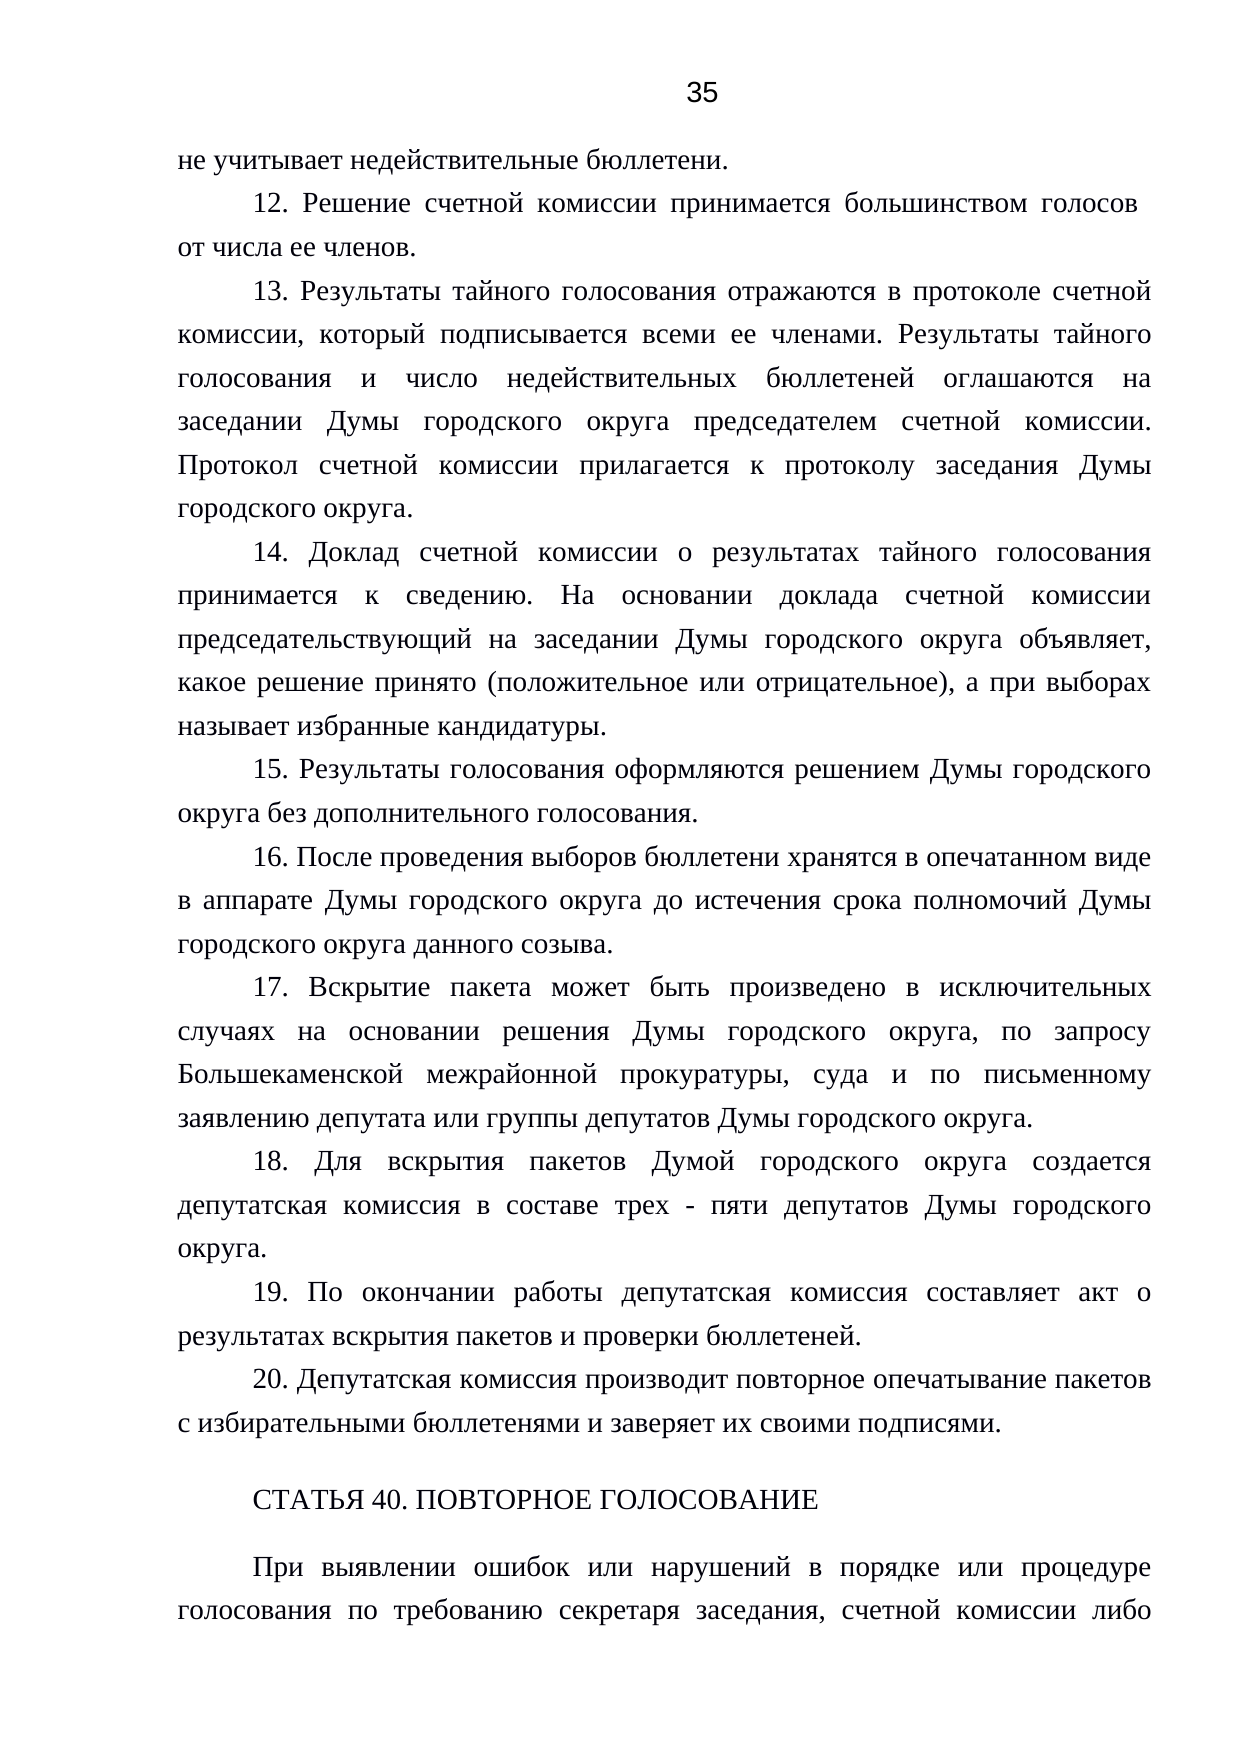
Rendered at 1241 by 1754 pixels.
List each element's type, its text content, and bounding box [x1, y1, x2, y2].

text 18. Для вскрытия пакетов Думой городского округа создается депутатская комиссия в составе трех - пяти депутатов Думы городского округа. [177, 1143, 1152, 1264]
text 17. Вскрытие пакета может быть произведено в исключительных случаях на основании решения Думы городского округа, по запросу Большекаменской межрайонной прокуратуры, суда и по письменному заявлению депутата или группы депутатов Думы городского округа. [177, 969, 1152, 1133]
text 16. После проведения выборов бюллетени хранятся в опечатанном виде в аппарате Думы городского округа до истечения срока полномочий Думы городского округа данного созыва. [177, 839, 1152, 959]
text 15. Результаты голосования оформляются решением Думы городского округа без дополнительного голосования. [177, 752, 1152, 829]
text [177, 1549, 1152, 1626]
text СТАТЬЯ 40. ПОВТОРНОЕ ГОЛОСОВАНИЕ [177, 1482, 1152, 1515]
text 20. Депутатская комиссия производит повторное опечатывание пакетов с избирательными бюллетенями и заверяет их своими подписями. [177, 1361, 1152, 1438]
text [177, 142, 1152, 176]
text 12. Решение счетной комиссии принимается большинством голосов от числа ее членов. [177, 186, 1152, 263]
text 13. Результаты тайного голосования отражаются в протоколе счетной комиссии, который подписывается всеми ее членами. Результаты тайного голосования и число недействительных бюллетеней оглашаются на заседании Думы городского округа председателем счетной комиссии. Протокол счетной комиссии прилагается к протоколу заседания Думы городского округа. [177, 273, 1152, 524]
text 19. По окончании работы депутатская комиссия составляет акт о результатах вскрытия пакетов и проверки бюллетеней. [177, 1274, 1152, 1351]
text 14. Доклад счетной комиссии о результатах тайного голосования принимается к сведению. На основании доклада счетной комиссии председательствующий на заседании Думы городского округа объявляет, какое решение принято (положительное или отрицательное), а при выборах называет избранные кандидатуры. [177, 534, 1152, 742]
